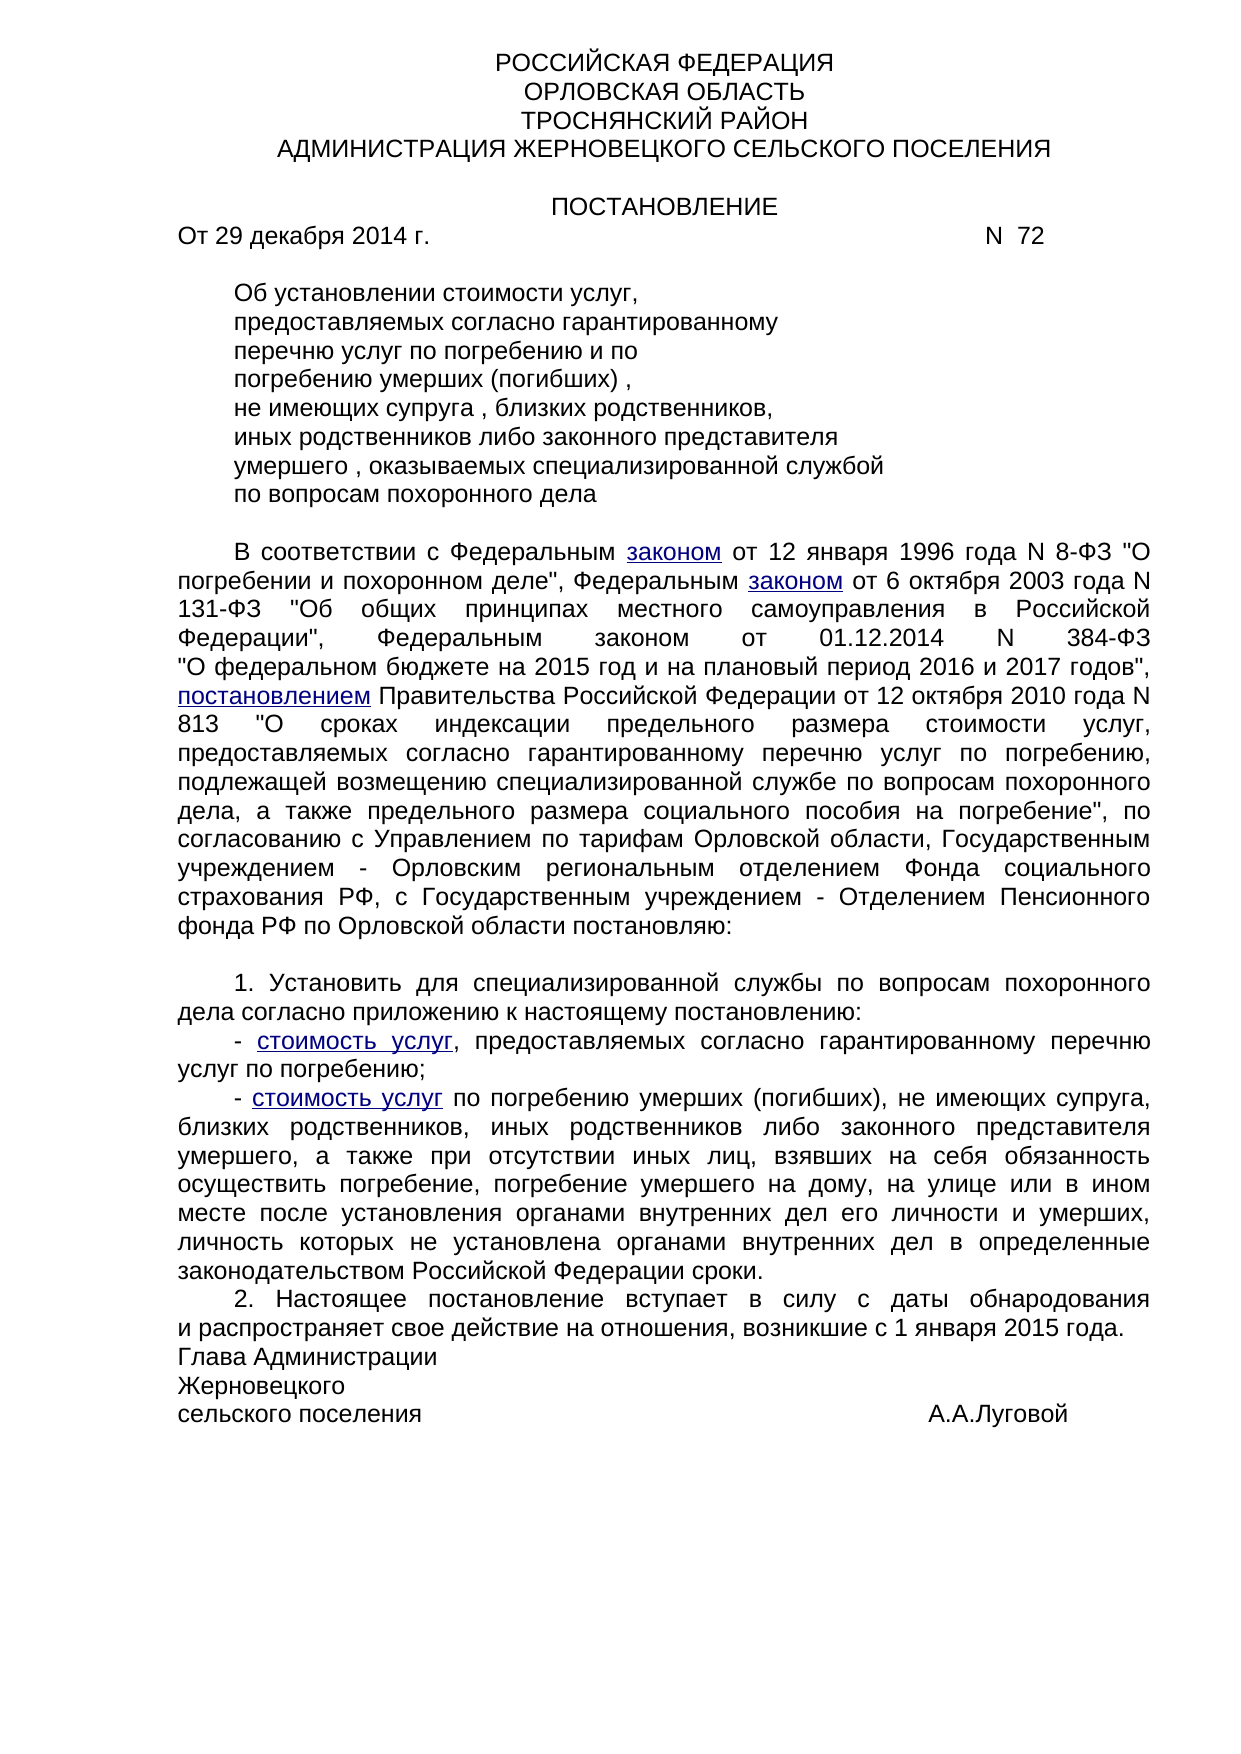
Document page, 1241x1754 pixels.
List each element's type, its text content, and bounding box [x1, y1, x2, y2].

text умершего , оказываемых специализированной службой [177, 451, 1152, 479]
title ПОСТАНОВЛЕНИЕ [177, 192, 1152, 221]
text предоставляемых согласно гарантированному [177, 307, 1152, 336]
text Глава Администрации [177, 1342, 1152, 1371]
text В соответствии с Федеральным законом от 12 января 1996 года N 8-ФЗ "О погребении и похоронном деле", Федеральным законом от 6 октября 2003 года N 131-ФЗ "Об общих принципах местного самоуправления в Российской Федерации", Федеральным законом от 01.12.2014 N 384-ФЗ "О федеральном бюджете на 2015 год и на плановый период 2016 и 2017 годов", постановлением Правительства Российской Федерации от 12 октября 2010 года N 813 "О сроках индексации предельного размера стоимости услуг, предоставляемых согласно гарантированному перечню услуг по погребению, подлежащей возмещению специализированной службе по вопросам похоронного дела, а также предельного размера социального пособия на погребение", по согласованию с Управлением по тарифам Орловской области, Государственным учреждением - Орловским региональным отделением Фонда социального страхования РФ, с Государственным учреждением - Отделением Пенсионного фонда РФ по Орловской области постановляю: [177, 537, 1152, 939]
title ОРЛОВСКАЯ ОБЛАСТЬ [177, 77, 1152, 106]
text погребению умерших (погибших) , [177, 364, 1152, 393]
text 1. Установить для специализированной службы по вопросам похоронного дела согласно приложению к настоящему постановлению: [177, 968, 1152, 1026]
text - стоимость услуг, предоставляемых согласно гарантированному перечню услуг по погребению; [177, 1026, 1152, 1083]
text Жерновецкого [177, 1371, 1152, 1399]
text по вопросам похоронного дела [177, 479, 1152, 508]
text Об установлении стоимости услуг, [177, 278, 1152, 307]
title РОССИЙСКАЯ ФЕДЕРАЦИЯ [177, 48, 1152, 77]
text 2. Настоящее постановление вступает в силу с даты обнародования и распространяет свое действие на отношения, возникшие с 1 января 2015 года. [177, 1284, 1152, 1342]
title АДМИНИСТРАЦИЯ ЖЕРНОВЕЦКОГО СЕЛЬСКОГО ПОСЕЛЕНИЯ [177, 134, 1152, 163]
text - стоимость услуг по погребению умерших (погибших), не имеющих супруга, близких родственников, иных родственников либо законного представителя умершего, а также при отсутствии иных лиц, взявших на себя обязанность осуществить погребение, погребение умершего на дому, на улице или в ином месте после установления органами внутренних дел его личности и умерших, личность которых не установлена органами внутренних дел в определенные законодательством Российской Федерации сроки. [177, 1083, 1152, 1284]
text иных родственников либо законного представителя [177, 422, 1152, 451]
title ТРОСНЯНСКИЙ РАЙОН [177, 106, 1152, 134]
text перечню услуг по погребению и по [177, 336, 1152, 364]
title От 29 декабря 2014 г. N 72 [177, 221, 1152, 249]
text не имеющих супруга , близких родственников, [177, 393, 1152, 422]
text сельского поселения А.А.Луговой [177, 1399, 1152, 1428]
